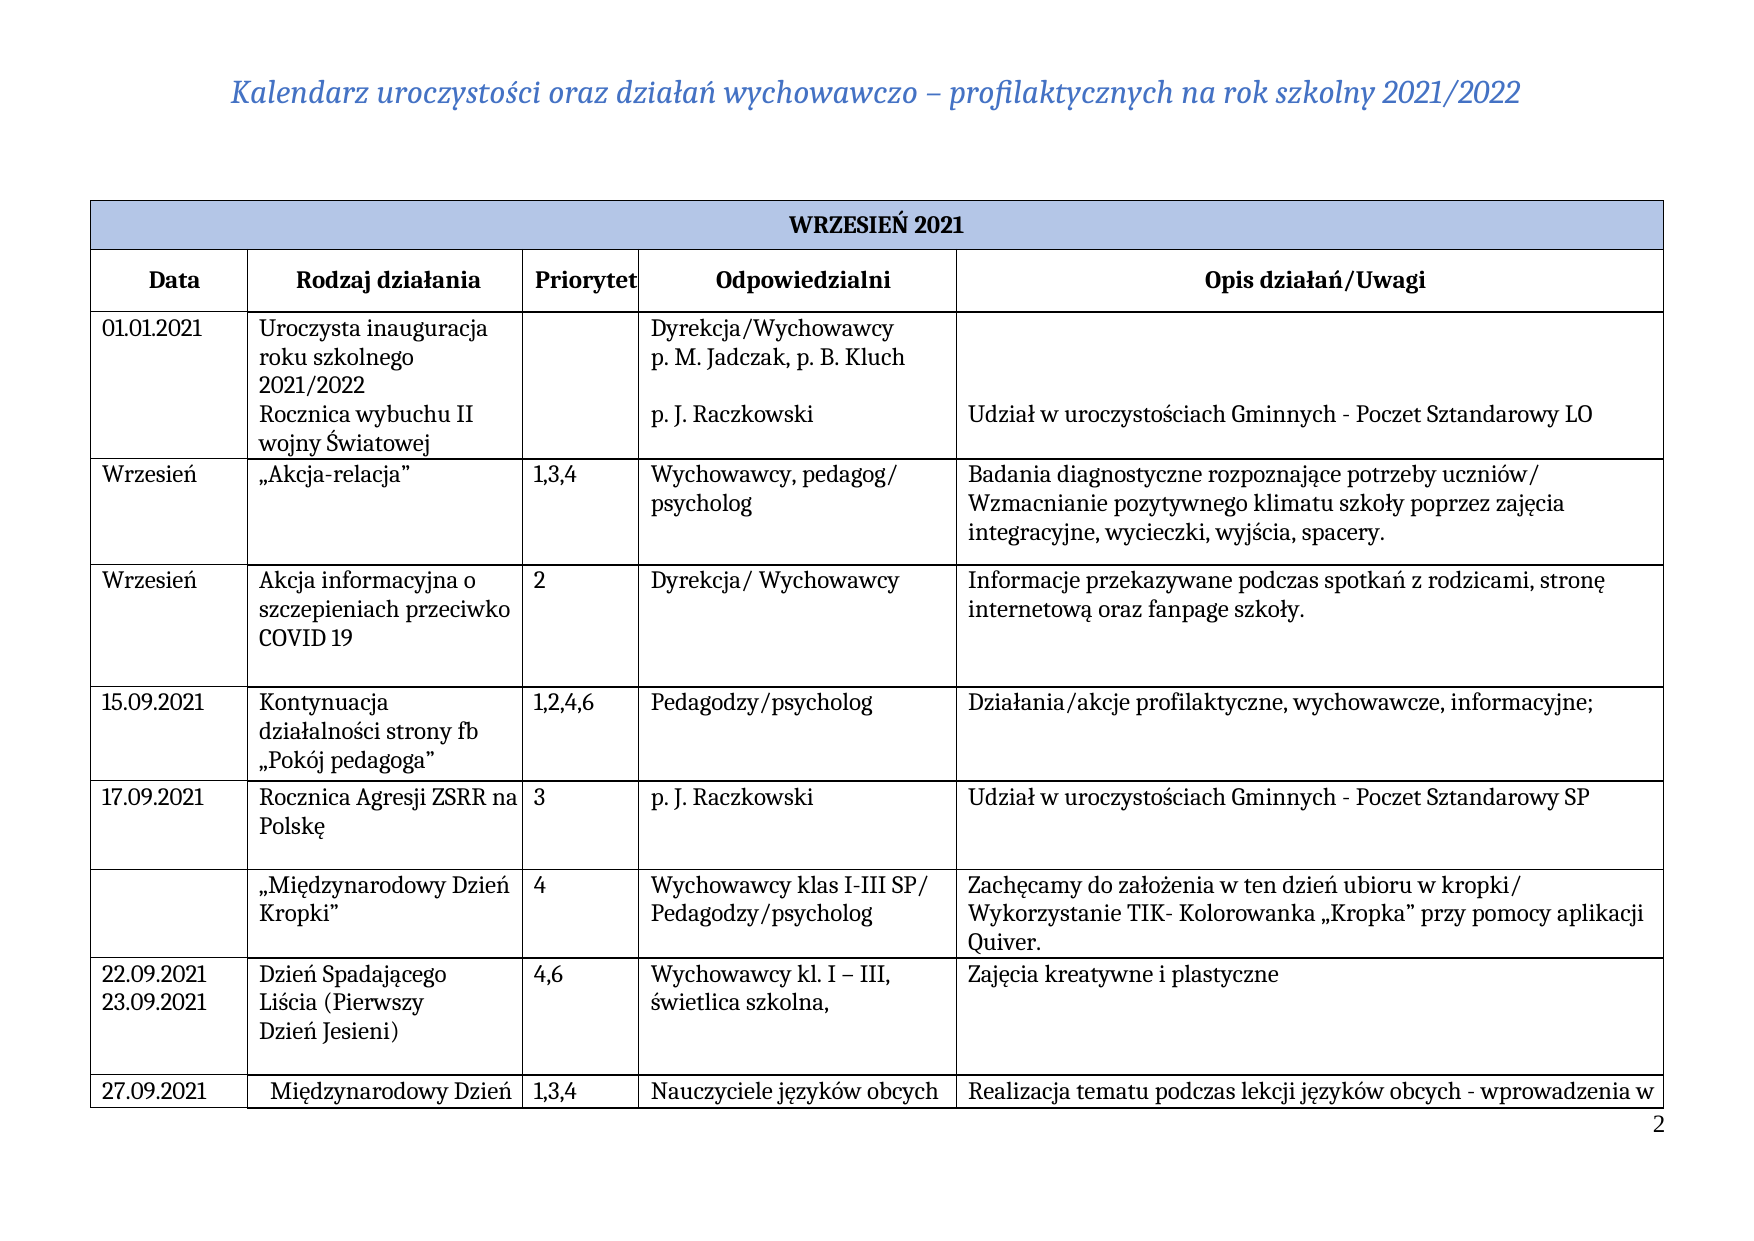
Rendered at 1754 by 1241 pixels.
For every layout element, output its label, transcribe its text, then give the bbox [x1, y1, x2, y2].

table_cell Wychowawcy, pedagog/ psycholog [639, 460, 956, 564]
table_cell Pedagodzy/psycholog [639, 688, 956, 780]
table_cell 22.09.2021 23.09.2021 [91, 958, 247, 1074]
table_cell 1,3,4 [523, 1076, 638, 1107]
table_cell Udział w uroczystościach Gminnych - Poczet Sztandarowy LO [957, 313, 1663, 458]
table_cell 1,2,4,6 [523, 688, 638, 780]
table_cell Wychowawcy kl. I – III, świetlica szkolna, [639, 959, 956, 1074]
table_cell 27.09.2021 [91, 1075, 247, 1107]
table_cell 4,6 [523, 959, 638, 1074]
table_cell 17.09.2021 [91, 781, 247, 869]
table_cell 4 [523, 870, 638, 957]
table_cell 2 [523, 566, 638, 686]
table_cell Rocznica Agresji ZSRR na Polskę [248, 782, 522, 869]
table_header WRZESIEŃ 2021 [91, 201, 1663, 249]
table_cell Informacje przekazywane podczas spotkań z rodzicami, stronę internetową oraz fanpage szkoły. [957, 566, 1663, 686]
table_cell Wrzesień [91, 459, 247, 564]
table_cell Kontynuacja działalności strony fb „Pokój pedagoga” [248, 688, 522, 780]
table_cell Rodzaj działania [248, 250, 522, 311]
table_cell Zajęcia kreatywne i plastyczne [957, 959, 1663, 1074]
table_cell Zachęcamy do założenia w ten dzień ubioru w kropki/ Wykorzystanie TIK- Kolorowanka „Kropka” przy pomocy aplikacji Quiver. [957, 870, 1663, 957]
table_cell [523, 313, 638, 458]
table_cell Działania/akcje profilaktyczne, wychowawcze, informacyjne; [957, 688, 1663, 780]
table_cell Udział w uroczystościach Gminnych - Poczet Sztandarowy SP [957, 782, 1663, 869]
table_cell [248, 1076, 522, 1107]
table_cell Opis działań/Uwagi [957, 250, 1663, 311]
table_cell [91, 870, 247, 957]
table_cell Badania diagnostyczne rozpoznające potrzeby uczniów/ Wzmacnianie pozytywnego klimatu szkoły poprzez zajęcia integracyjne, wycieczki, wyjścia, spacery. [957, 460, 1663, 564]
table_cell Wychowawcy klas I-III SP/ Pedagodzy/psycholog [639, 870, 956, 957]
table_cell Dzień Spadającego Liścia (Pierwszy Dzień Jesieni) [248, 959, 522, 1074]
table_cell Data [91, 250, 247, 311]
table_cell 15.09.2021 [91, 687, 247, 780]
table_cell Odpowiedzialni [639, 250, 956, 311]
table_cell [957, 1076, 1663, 1107]
table_cell Uroczysta inauguracja roku szkolnego 2021/2022 Rocznica wybuchu II wojny Światowej [248, 313, 522, 458]
table_cell Wrzesień [91, 565, 247, 686]
table_cell „Akcja-relacja” [248, 460, 522, 564]
table_cell Priorytet [523, 250, 638, 311]
table_cell Dyrekcja/Wychowawcy p. M. Jadczak, p. B. Kluch p. J. Raczkowski [639, 313, 956, 458]
table_cell 1,3,4 [523, 460, 638, 564]
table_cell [639, 1076, 956, 1107]
table_cell p. J. Raczkowski [639, 782, 956, 869]
table_cell „Międzynarodowy Dzień Kropki” [248, 870, 522, 957]
table_cell Akcja informacyjna o szczepieniach przeciwko COVID 19 [248, 566, 522, 686]
table_cell 01.01.2021 [91, 312, 247, 458]
table_cell 3 [523, 782, 638, 869]
table_cell Dyrekcja/ Wychowawcy [639, 566, 956, 686]
